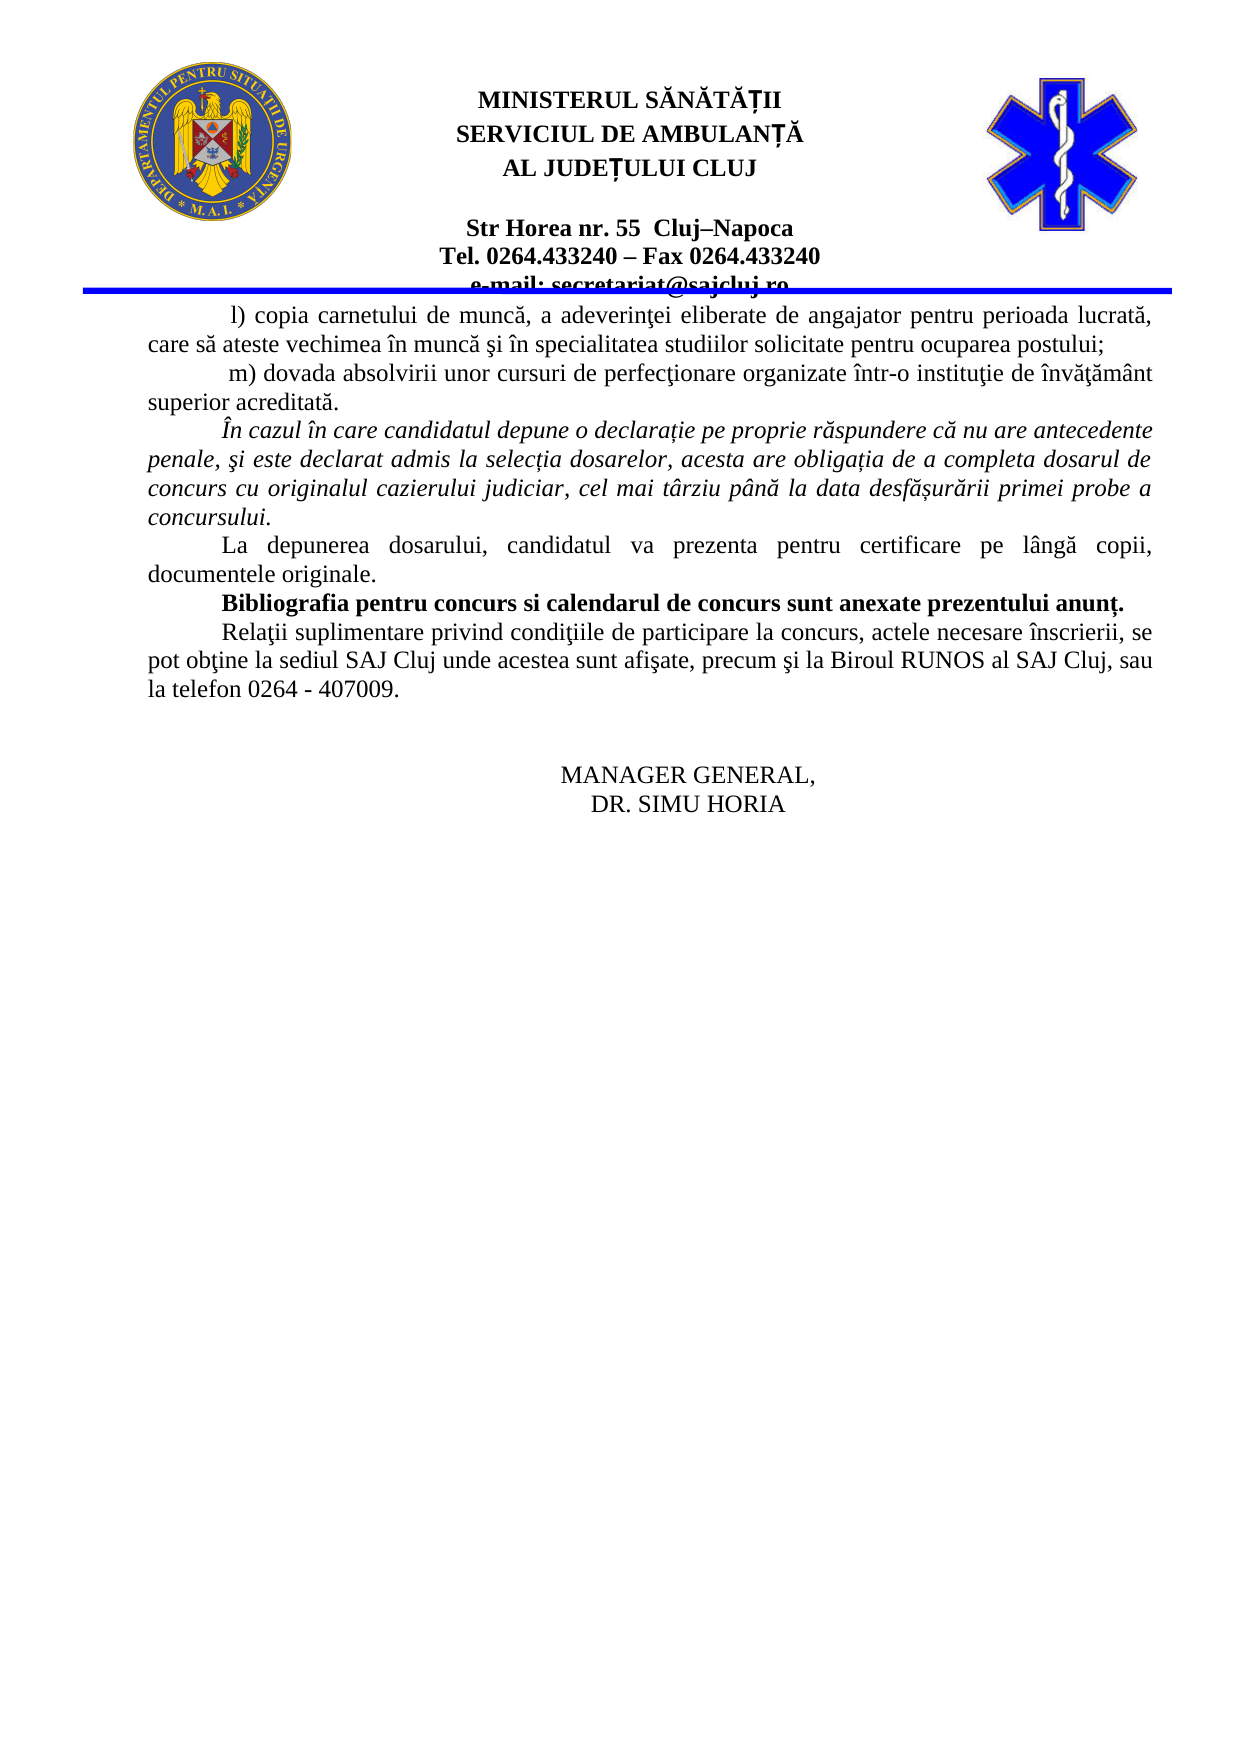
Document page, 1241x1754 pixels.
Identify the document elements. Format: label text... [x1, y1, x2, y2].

picture [982, 74, 1142, 235]
list DR. SIMU HORIA [148, 789, 1153, 818]
text În cazul în care candidatul depune o declarație pe proprie răspundere că nu are antecedente penale, şi este declarat admis la selecția dosarelor, acesta are obligația de a completa dosarul de concurs cu originalul cazierului judiciar, cel mai târziu până la data desfășurării primei probe a concursului. [148, 416, 1153, 531]
list MANAGER GENERAL, [148, 761, 1153, 789]
text Relaţii suplimentare privind condiţiile de participare la concurs, actele necesare înscrierii, se pot obţine la sediul SAJ Cluj unde acestea sunt afişate, precum şi la Biroul RUNOS al SAJ Cluj, sau la telefon 0264 - 407009. [148, 617, 1153, 703]
text La depunerea dosarului, candidatul va prezenta pentru certificare pe lângă copii, documentele originale. [148, 531, 1153, 588]
picture [133, 62, 292, 221]
text l) copia carnetului de muncă, a adeverinţei eliberate de angajator pentru perioada lucrată, care să ateste vechimea în muncă şi în specialitatea studiilor solicitate pentru ocuparea postului; [148, 301, 1153, 358]
text Bibliografia pentru concurs si calendarul de concurs sunt anexate prezentului anunț. [148, 588, 1153, 617]
text m) dovada absolvirii unor cursuri de perfecţionare organizate într-o instituţie de învăţământ superior acreditată. [148, 358, 1153, 416]
